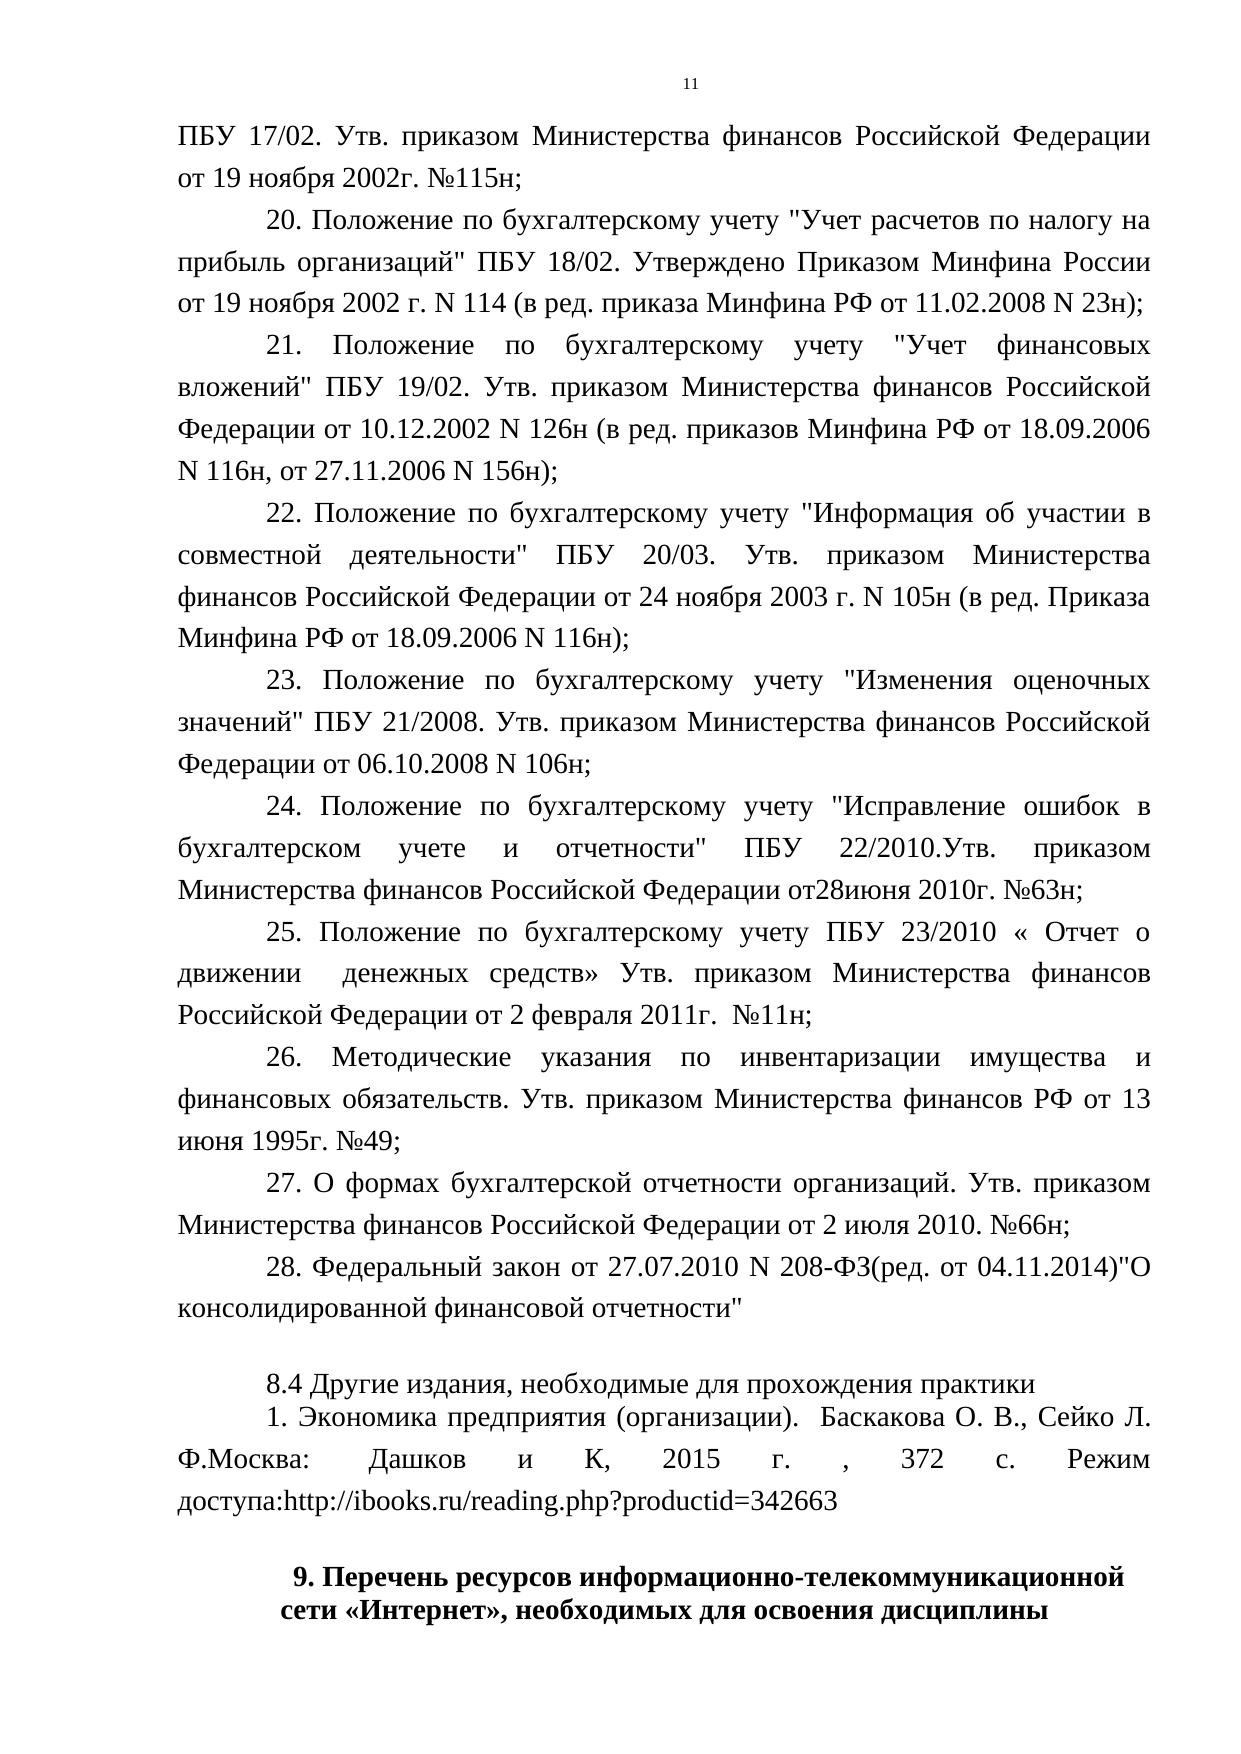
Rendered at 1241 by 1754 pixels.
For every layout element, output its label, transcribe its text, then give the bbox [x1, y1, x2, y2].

text 26. Методические указания по инвентаризации имущества и финансовых обязательств. Утв. приказом Министерства финансов РФ от 13 июня 1995г. №49; [177, 1039, 1152, 1157]
text 22. Положение по бухгалтерскому учету "Информация об участии в совместной деятельности" ПБУ 20/03. Утв. приказом Министерства финансов Российской Федерации от 24 ноября 2003 г. N 105н (в ред. Приказа Минфина РФ от 18.09.2006 N 116н); [177, 495, 1152, 654]
text 8.4 Другие издания, необходимые для прохождения практики [177, 1366, 1152, 1399]
text 21. Положение по бухгалтерскому учету "Учет финансовых вложений" ПБУ 19/02. Утв. приказом Министерства финансов Российской Федерации от 10.12.2002 N 126н (в ред. приказов Минфина РФ от 18.09.2006 N 116н, от 27.11.2006 N 156н); [177, 327, 1152, 487]
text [177, 118, 1152, 193]
text 9. Перечень ресурсов информационно-телекоммуникационной сети «Интернет», необходимых для освоения дисциплины [177, 1559, 1152, 1626]
text 28. Федеральный закон от 27.07.2010 N 208-ФЗ(ред. от 04.11.2014)"О консолидированной финансовой отчетности" [177, 1249, 1152, 1324]
text 25. Положение по бухгалтерскому учету ПБУ 23/2010 « Отчет о движении денежных средств» Утв. приказом Министерства финансов Российской Федерации от 2 февраля 2011г. №11н; [177, 914, 1152, 1031]
text 20. Положение по бухгалтерскому учету "Учет расчетов по налогу на прибыль организаций" ПБУ 18/02. Утверждено Приказом Минфина России от 19 ноября 2002 г. N 114 (в ред. приказа Минфина РФ от 11.02.2008 N 23н); [177, 202, 1152, 319]
text 27. О формах бухгалтерской отчетности организаций. Утв. приказом Министерства финансов Российской Федерации от 2 июля 2010. №66н; [177, 1165, 1152, 1240]
text 24. Положение по бухгалтерскому учету "Исправление ошибок в бухгалтерском учете и отчетности" ПБУ 22/2010.Утв. приказом Министерства финансов Российской Федерации от28июня 2010г. №63н; [177, 788, 1152, 905]
text 23. Положение по бухгалтерскому учету "Изменения оценочных значений" ПБУ 21/2008. Утв. приказом Министерства финансов Российской Федерации от 06.10.2008 N 106н; [177, 662, 1152, 780]
text 1. Экономика предприятия (организации). Баскакова О. В., Сейко Л. Ф.Москва: Дашков и К, 2015 г. , 372 с. Режим доступа:http://ibooks.ru/reading.php?productid=342663 [177, 1399, 1152, 1517]
